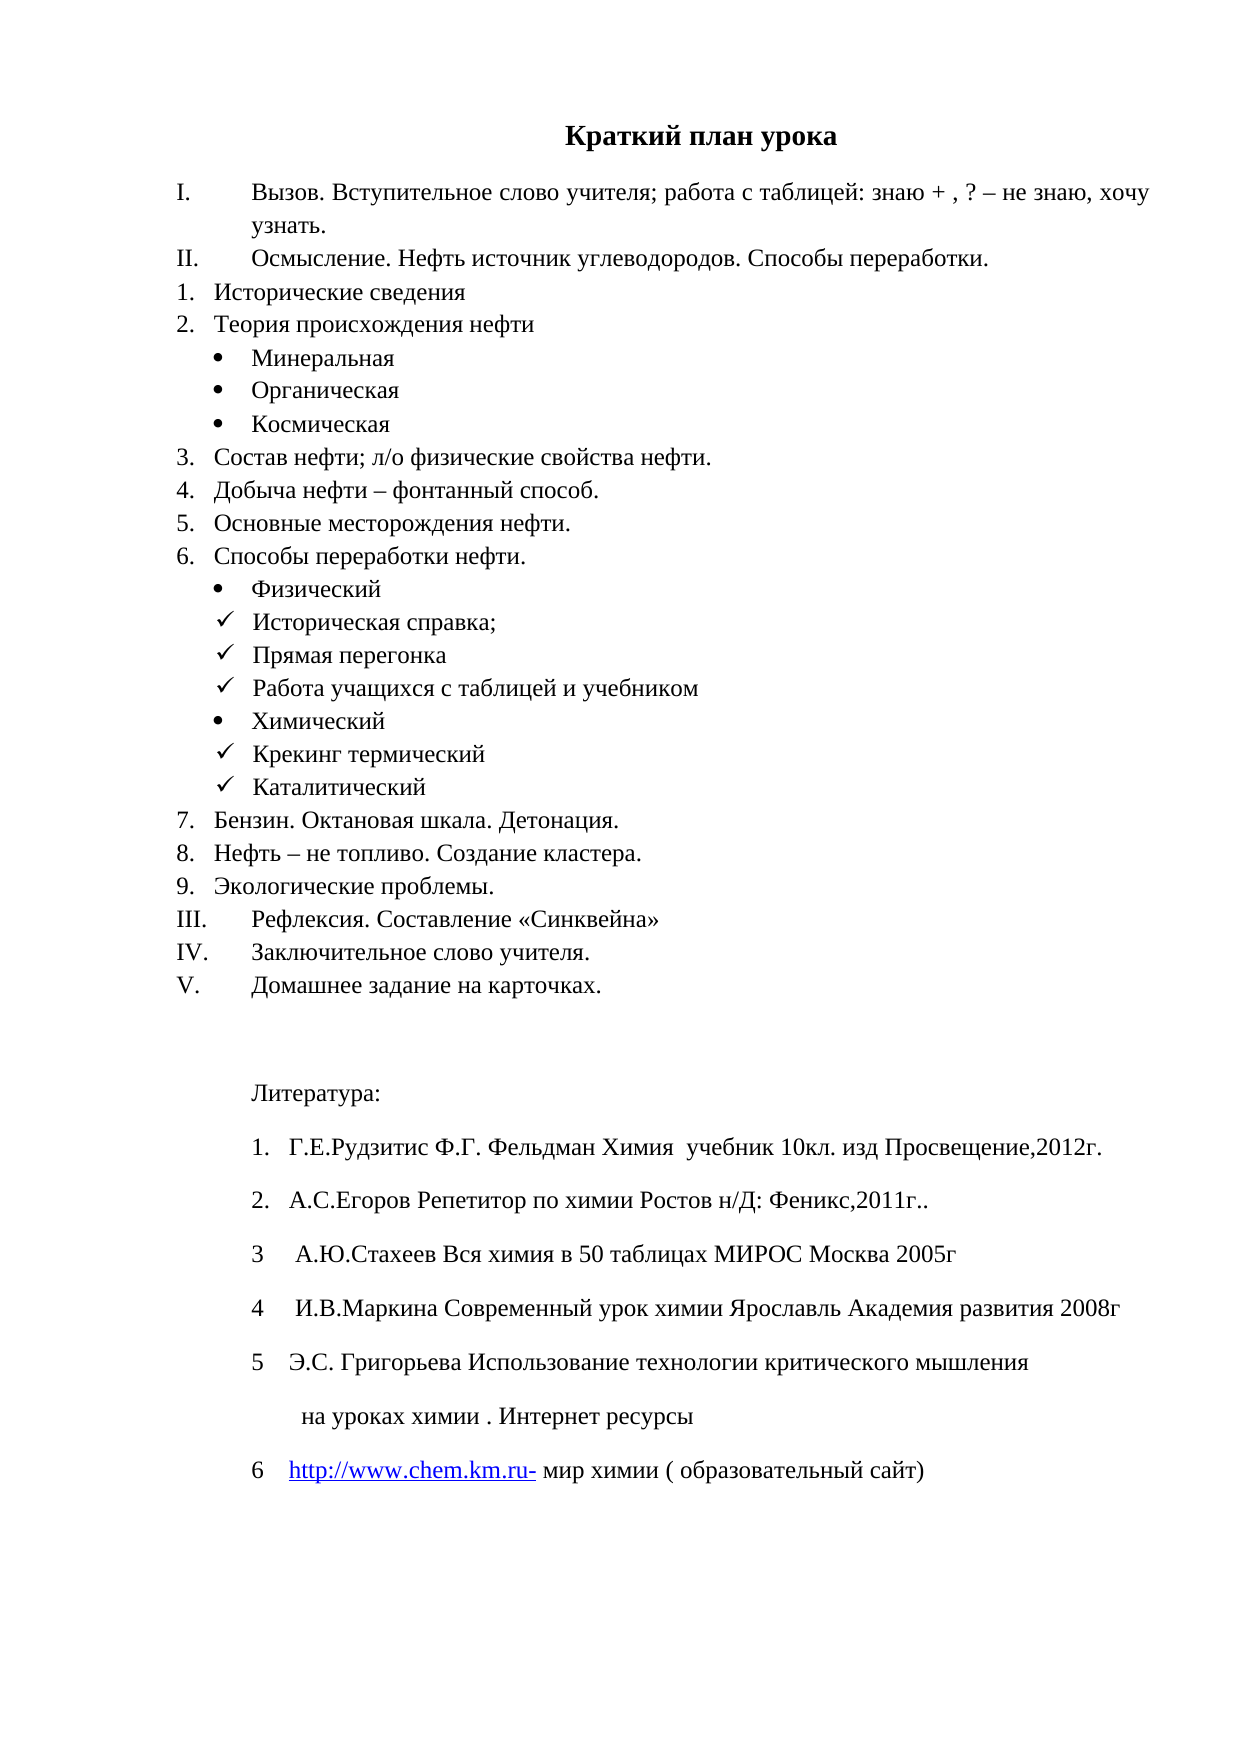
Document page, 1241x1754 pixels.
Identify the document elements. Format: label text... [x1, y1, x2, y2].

list Основные месторождения нефти. [176, 508, 1152, 536]
list Работа учащихся с таблицей и учебником [215, 673, 1152, 702]
list Физический [213, 574, 1152, 602]
list Нефть – не топливо. Создание кластера. [176, 838, 1152, 867]
list Органическая [213, 376, 1152, 404]
list Минеральная [213, 343, 1152, 371]
text 1. Г.Е.Рудзитис Ф.Г. Фельдман Химия учебник 10кл. изд Просвещение,2012г. [177, 1132, 1152, 1160]
list Исторические сведения [176, 277, 1152, 305]
text 4 И.В.Маркина Современный урок химии Ярославль Академия развития 2008г [177, 1293, 1152, 1322]
list Рефлексия. Составление «Синквейна» [176, 904, 1152, 933]
text Литература: [177, 1078, 1152, 1106]
text 3 А.Ю.Стахеев Вся химия в 50 таблицах МИРОС Москва 2005г [177, 1239, 1152, 1268]
list Химический [213, 706, 1152, 734]
list Прямая перегонка [215, 640, 1152, 668]
list Вызов. Вступительное слово учителя; работа с таблицей: знаю + , ? – не знаю, хочу узнать. [176, 177, 1152, 239]
list Домашнее задание на карточках. [176, 970, 1152, 999]
list Способы переработки нефти. [176, 541, 1152, 569]
list Космическая [213, 409, 1152, 437]
text на уроках химии . Интернет ресурсы [177, 1401, 1152, 1429]
list Состав нефти; л/о физические свойства нефти. [176, 442, 1152, 470]
list Добыча нефти – фонтанный способ. [176, 475, 1152, 503]
list Каталитический [215, 772, 1152, 801]
text 2. А.С.Егоров Репетитор по химии Ростов н/Д: Феникс,2011г.. [177, 1185, 1152, 1214]
list Осмысление. Нефть источник углеводородов. Способы переработки. [176, 243, 1152, 272]
list Крекинг термический [215, 739, 1152, 768]
text 6 http://www.chem.km.ru- мир химии ( образовательный сайт) [177, 1455, 1152, 1483]
list Теория происхождения нефти [176, 309, 1152, 338]
list Бензин. Октановая шкала. Детонация. [176, 805, 1152, 834]
list Экологические проблемы. [176, 871, 1152, 900]
list Историческая справка; [215, 607, 1152, 636]
text Краткий план урока [177, 118, 1152, 152]
list Заключительное слово учителя. [176, 937, 1152, 966]
text 5 Э.С. Григорьева Использование технологии критического мышления [177, 1347, 1152, 1376]
